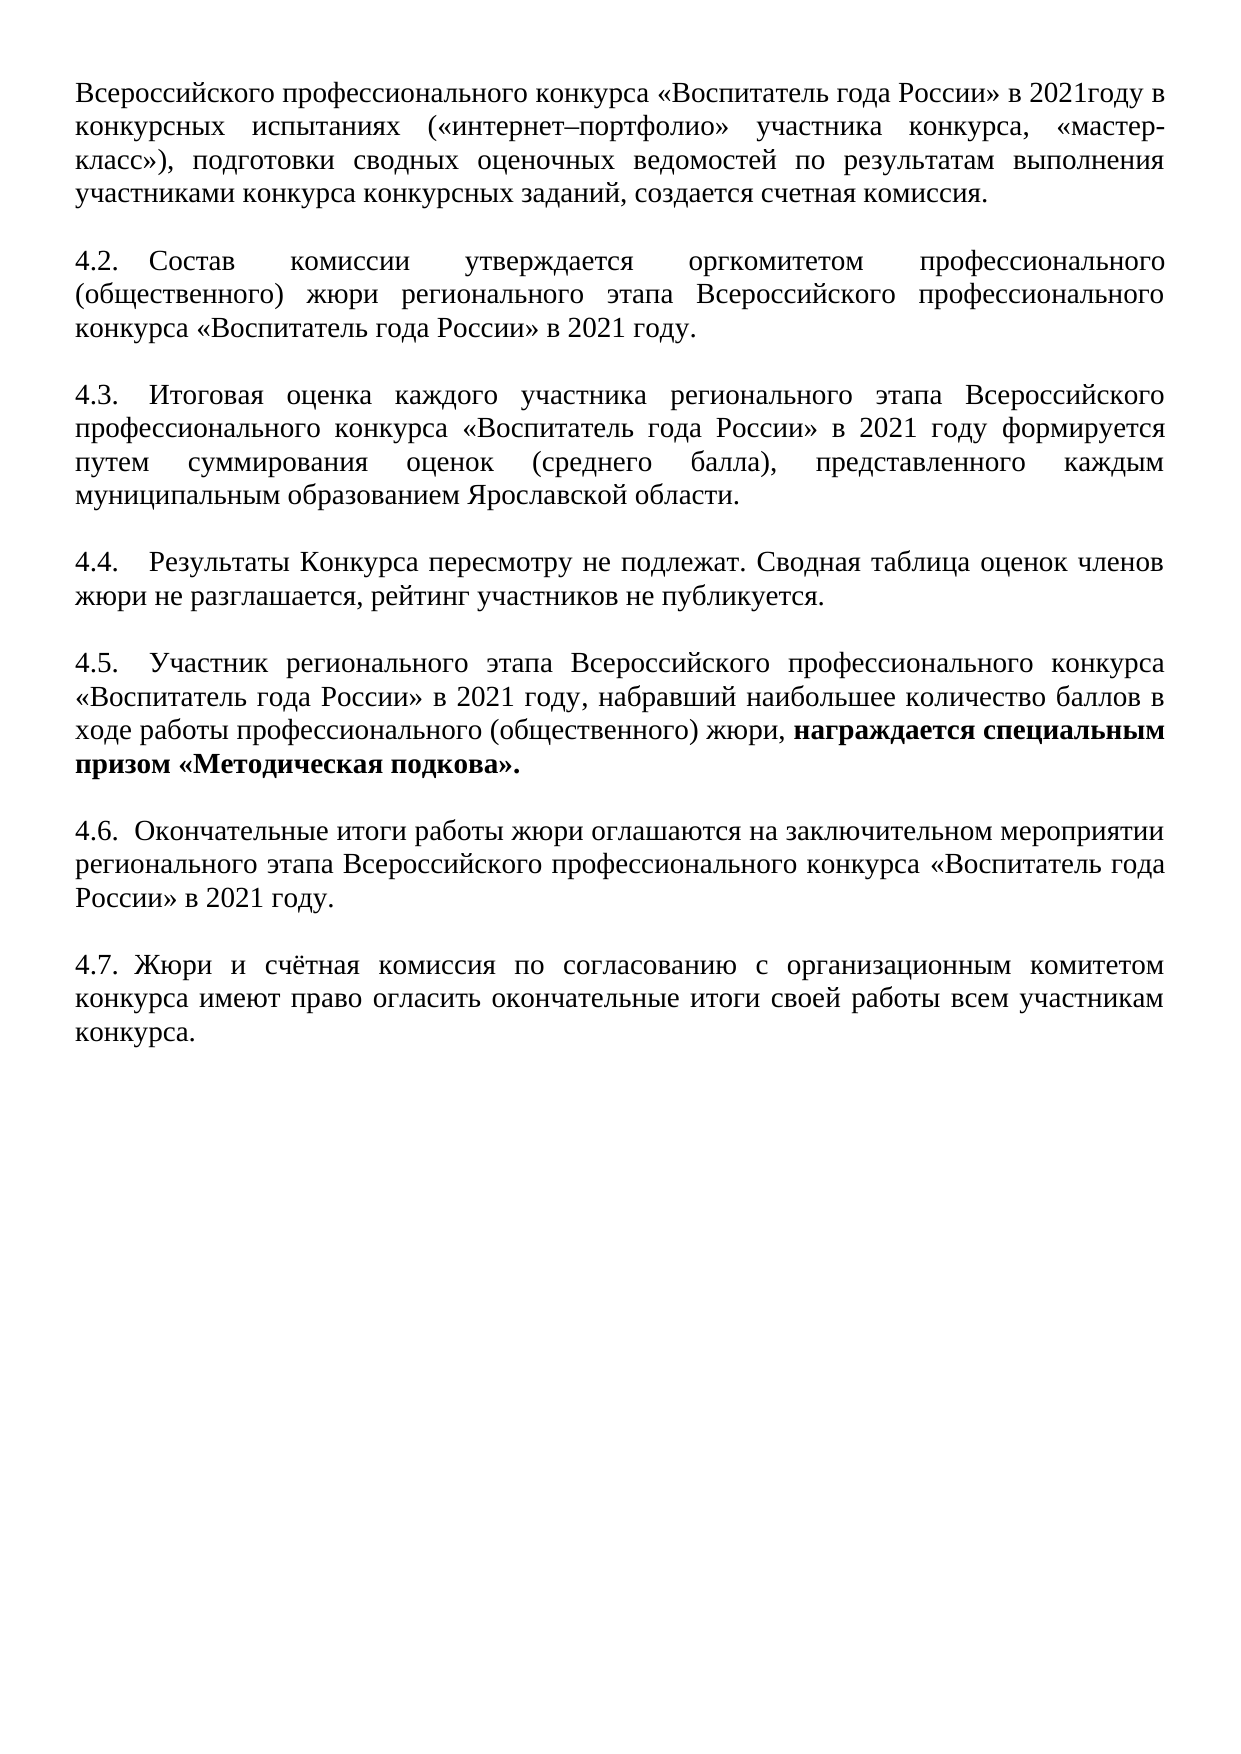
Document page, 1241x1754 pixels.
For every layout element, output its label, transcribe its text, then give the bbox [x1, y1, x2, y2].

text 4.4. Результаты Конкурса пересмотру не подлежат. Сводная таблица оценок членов жюри не разглашается, рейтинг участников не публикуется. [75, 544, 1165, 612]
text 4.7. Жюри и счётная комиссия по согласованию с организационным комитетом конкурса имеют право огласить окончательные итоги своей работы всем участникам конкурса. [75, 947, 1165, 1048]
text 4.5. Участник регионального этапа Всероссийского профессионального конкурса «Воспитатель года России» в 2021 году, набравший наибольшее количество баллов в ходе работы профессионального (общественного) жюри, награждается специальным призом «Методическая подкова». [75, 645, 1165, 779]
text 4.6. Окончательные итоги работы жюри оглашаются на заключительном мероприятии регионального этапа Всероссийского профессионального конкурса «Воспитатель года России» в 2021 году. [75, 813, 1165, 913]
text 4.2. Состав комиссии утверждается оргкомитетом профессионального (общественного) жюри регионального этапа Всероссийского профессионального конкурса «Воспитатель года России» в 2021 году. [75, 243, 1165, 343]
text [75, 75, 1165, 209]
text 4.3. Итоговая оценка каждого участника регионального этапа Всероссийского профессионального конкурса «Воспитатель года России» в 2021 году формируется путем суммирования оценок (среднего балла), представленного каждым муниципальным образованием Ярославской области. [75, 377, 1165, 511]
